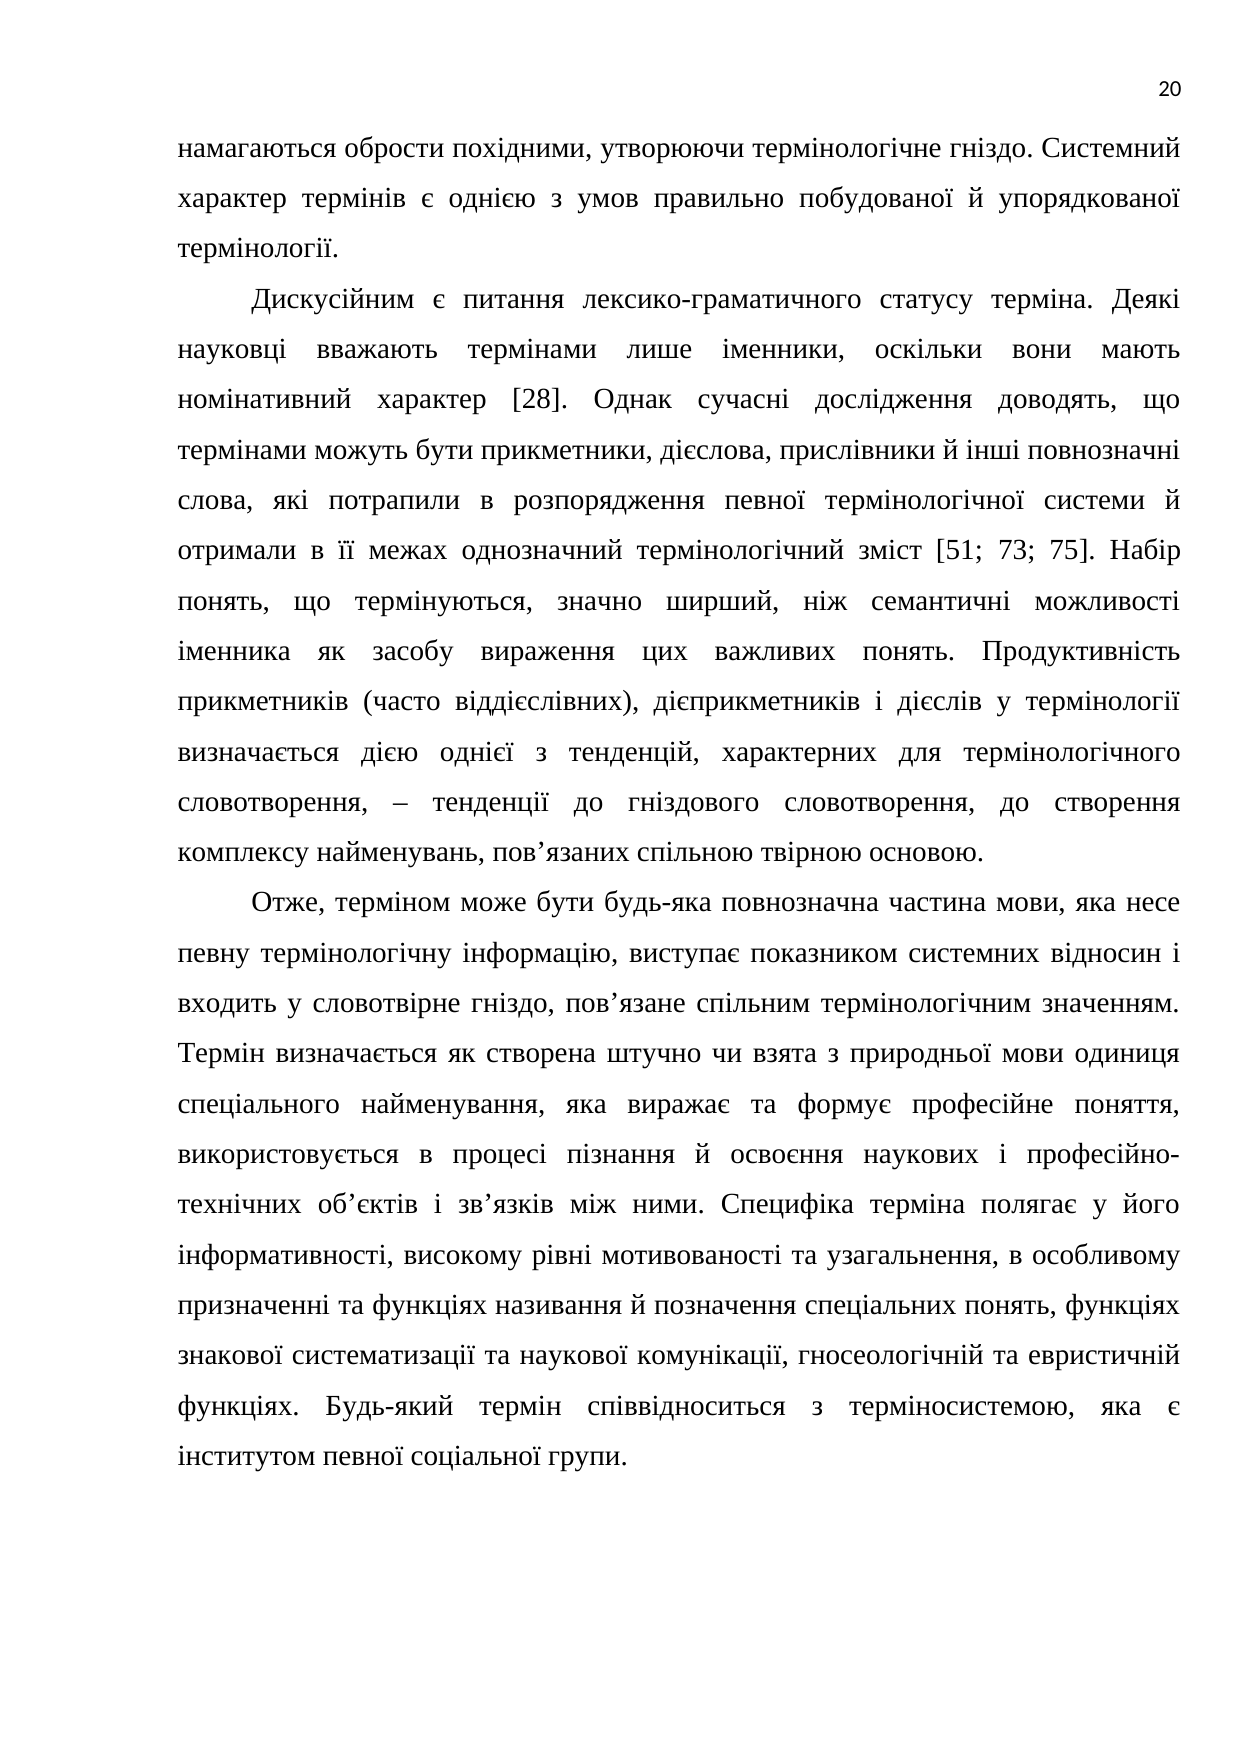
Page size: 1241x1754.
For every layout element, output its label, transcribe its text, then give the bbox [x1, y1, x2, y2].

text Дискусійним є питання лексико-граматичного статусу терміна. Деякі науковці вважають термінами лише іменники, оскільки вони мають номінативний характер [28]. Однак сучасні дослідження доводять, що термінами можуть бути прикметники, дієслова, прислівники й інші повнозначні слова, які потрапили в розпорядження певної термінологічної системи й отримали в її межах однозначний термінологічний зміст [51; 73; 75]. Набір понять, що термінуються, значно ширший, ніж семантичні можливості іменника як засобу вираження цих важливих понять. Продуктивність прикметників (часто віддієслівних), дієприкметників і дієслів у термінології визначається дією однієї з тенденцій, характерних для термінологічного словотворення, – тенденції до гніздового словотворення, до створення комплексу найменувань, пов’язаних спільною твірною основою. [177, 281, 1181, 868]
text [177, 130, 1181, 264]
text Отже, терміном може бути будь-яка повнозначна частина мови, яка несе певну термінологічну інформацію, виступає показником системних відносин і входить у словотвірне гніздо, пов’язане спільним термінологічним значенням. Термін визначається як створена штучно чи взята з природньої мови одиниця спеціального найменування, яка виражає та формує професійне поняття, використовується в процесі пізнання й освоєння наукових і професійно-технічних об’єктів і зв’язків між ними. Специфіка терміна полягає у його інформативності, високому рівні мотивованості та узагальнення, в особливому призначенні та функціях називання й позначення спеціальних понять, функціях знакової систематизації та наукової комунікації, гносеологічній та евристичній функціях. Будь-який термін співвідноситься з терміносистемою, яка є інститутом певної соціальної групи. [177, 884, 1181, 1472]
